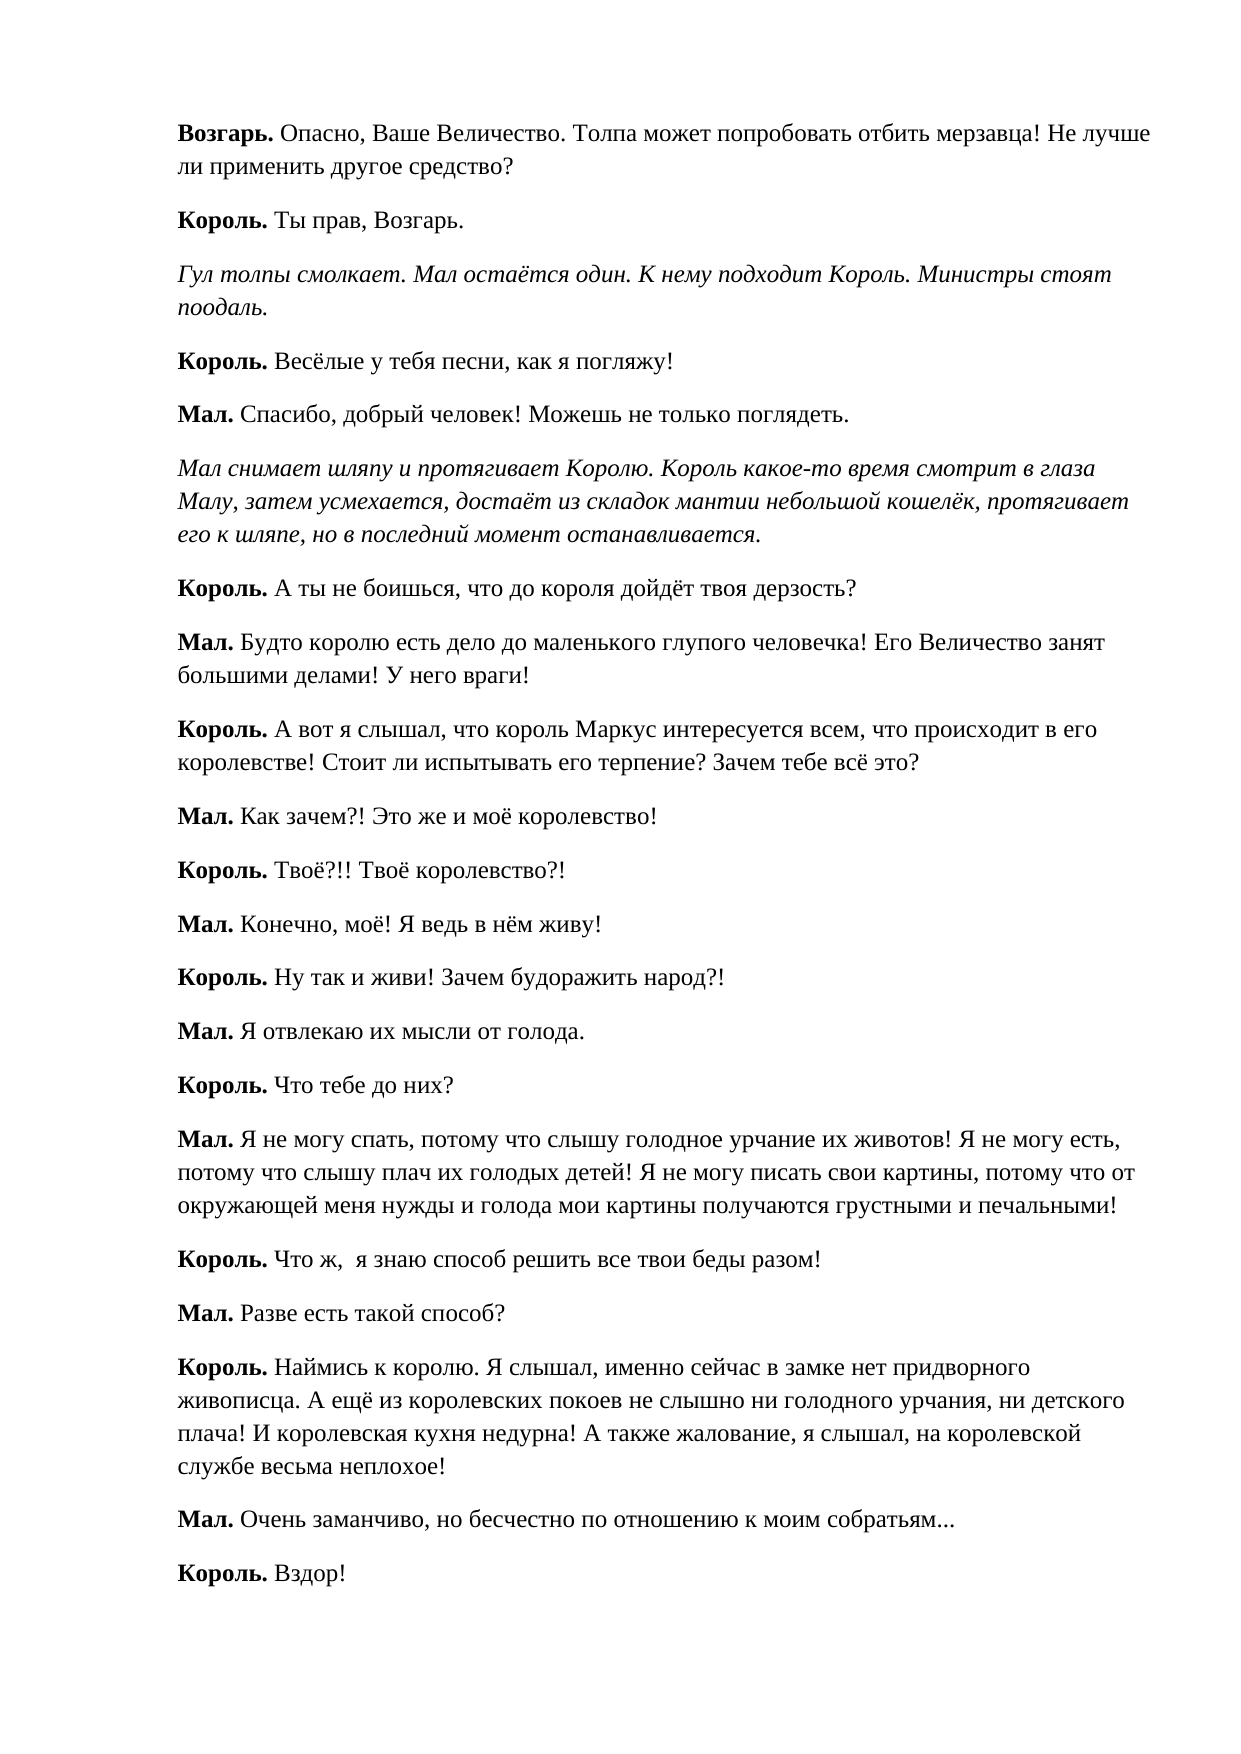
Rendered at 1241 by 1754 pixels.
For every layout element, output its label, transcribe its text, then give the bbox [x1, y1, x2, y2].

text Король. Что ж, я знаю способ решить все твои беды разом! [177, 1244, 1152, 1273]
text Король. А вот я слышал, что король Маркус интересуется всем, что происходит в его королевстве! Стоит ли испытывать его терпение? Зачем тебе всё это? [177, 714, 1152, 776]
text Мал. Будто королю есть дело до маленького глупого человечка! Его Величество занят большими делами! У него враги! [177, 627, 1152, 689]
text Король. Весёлые у тебя песни, как я погляжу! [177, 346, 1152, 374]
text Король. Наймись к королю. Я слышал, именно сейчас в замке нет придворного живописца. А ещё из королевских покоев не слышно ни голодного урчания, ни детского плача! И королевская кухня недурна! А также жалование, я слышал, на королевской службе весьма неплохое! [177, 1352, 1152, 1479]
text Король. А ты не боишься, что до короля дойдёт твоя дерзость? [177, 573, 1152, 602]
text Мал. Очень заманчиво, но бесчестно по отношению к моим собратьям... [177, 1504, 1152, 1533]
text Король. Ну так и живи! Зачем будоражить народ?! [177, 962, 1152, 991]
text Возгарь. Опасно, Ваше Величество. Толпа может попробовать отбить мерзавца! Не лучше ли применить другое средство? [177, 118, 1152, 180]
text Король. Что тебе до них? [177, 1070, 1152, 1099]
text Мал. Я отвлекаю их мысли от голода. [177, 1016, 1152, 1045]
text Мал снимает шляпу и протягивает Королю. Король какое-то время смотрит в глаза Малу, затем усмехается, достаёт из складок мантии небольшой кошелёк, протягивает его к шляпе, но в последний момент останавливается. [177, 453, 1152, 548]
text Мал. Как зачем?! Это же и моё королевство! [177, 801, 1152, 830]
text Мал. Разве есть такой способ? [177, 1298, 1152, 1327]
text Мал. Конечно, моё! Я ведь в нём живу! [177, 909, 1152, 937]
text Гул толпы смолкает. Мал остаётся один. К нему подходит Король. Министры стоят поодаль. [177, 259, 1152, 321]
text Король. Вздор! [177, 1558, 1152, 1587]
text Король. Твоё?!! Твоё королевство?! [177, 855, 1152, 883]
text Мал. Я не могу спать, потому что слышу голодное урчание их животов! Я не могу есть, потому что слышу плач их голодых детей! Я не могу писать свои картины, потому что от окружающей меня нужды и голода мои картины получаются грустными и печальными! [177, 1124, 1152, 1219]
text Король. Ты прав, Возгарь. [177, 205, 1152, 234]
text Мал. Спасибо, добрый человек! Можешь не только поглядеть. [177, 399, 1152, 428]
